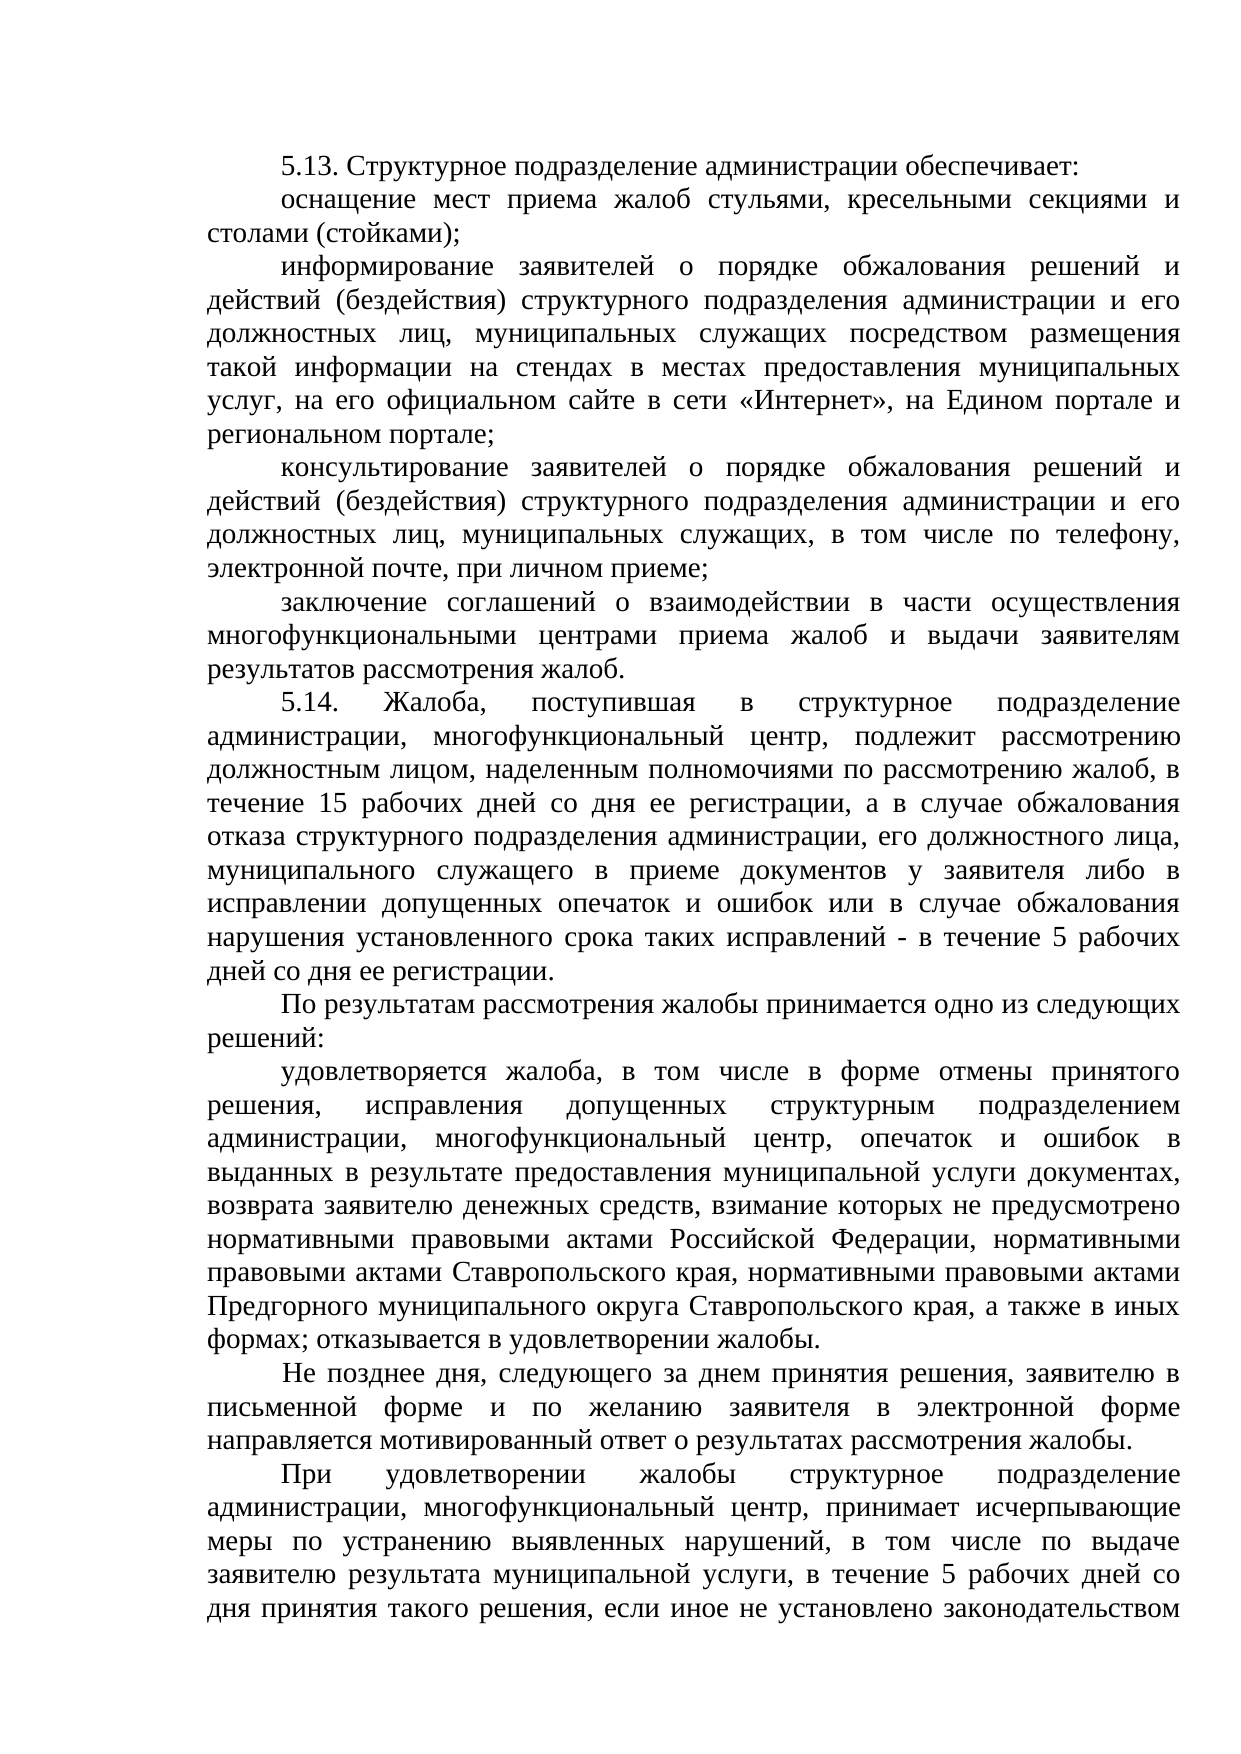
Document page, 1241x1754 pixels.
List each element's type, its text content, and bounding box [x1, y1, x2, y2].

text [207, 1456, 1181, 1623]
text оснащение мест приема жалоб стульями, кресельными секциями и столами (стойками); [207, 181, 1181, 248]
text консультирование заявителей о порядке обжалования решений и действий (бездействия) структурного подразделения администрации и его должностных лиц, муниципальных служащих, в том числе по телефону, электронной почте, при личном приеме; [207, 449, 1181, 584]
text удовлетворяется жалоба, в том числе в форме отмены принятого решения, исправления допущенных структурным подразделением администрации, многофункциональный центр, опечаток и ошибок в выданных в результате предоставления муниципальной услуги документах, возврата заявителю денежных средств, взимание которых не предусмотрено нормативными правовыми актами Российской Федерации, нормативными правовыми актами Ставропольского края, нормативными правовыми актами Предгорного муниципального округа Ставропольского края, а также в иных формах; отказывается в удовлетворении жалобы. [207, 1053, 1181, 1355]
text заключение соглашений о взаимодействии в части осуществления многофункциональными центрами приема жалоб и выдачи заявителям результатов рассмотрения жалоб. [207, 584, 1181, 684]
text Не позднее дня, следующего за днем принятия решения, заявителю в письменной форме и по желанию заявителя в электронной форме направляется мотивированный ответ о результатах рассмотрения жалобы. [207, 1355, 1181, 1456]
text По результатам рассмотрения жалобы принимается одно из следующих решений: [207, 986, 1181, 1053]
text 5.13. Структурное подразделение администрации обеспечивает: [207, 148, 1181, 181]
text 5.14. Жалоба, поступившая в структурное подразделение администрации, многофункциональный центр, подлежит рассмотрению должностным лицом, наделенным полномочиями по рассмотрению жалоб, в течение 15 рабочих дней со дня ее регистрации, а в случае обжалования отказа структурного подразделения администрации, его должностного лица, муниципального служащего в приеме документов у заявителя либо в исправлении допущенных опечаток и ошибок или в случае обжалования нарушения установленного срока таких исправлений - в течение 5 рабочих дней со дня ее регистрации. [207, 684, 1181, 986]
text информирование заявителей о порядке обжалования решений и действий (бездействия) структурного подразделения администрации и его должностных лиц, муниципальных служащих посредством размещения такой информации на стендах в местах предоставления муниципальных услуг, на его официальном сайте в сети «Интернет», на Едином портале и региональном портале; [207, 248, 1181, 449]
